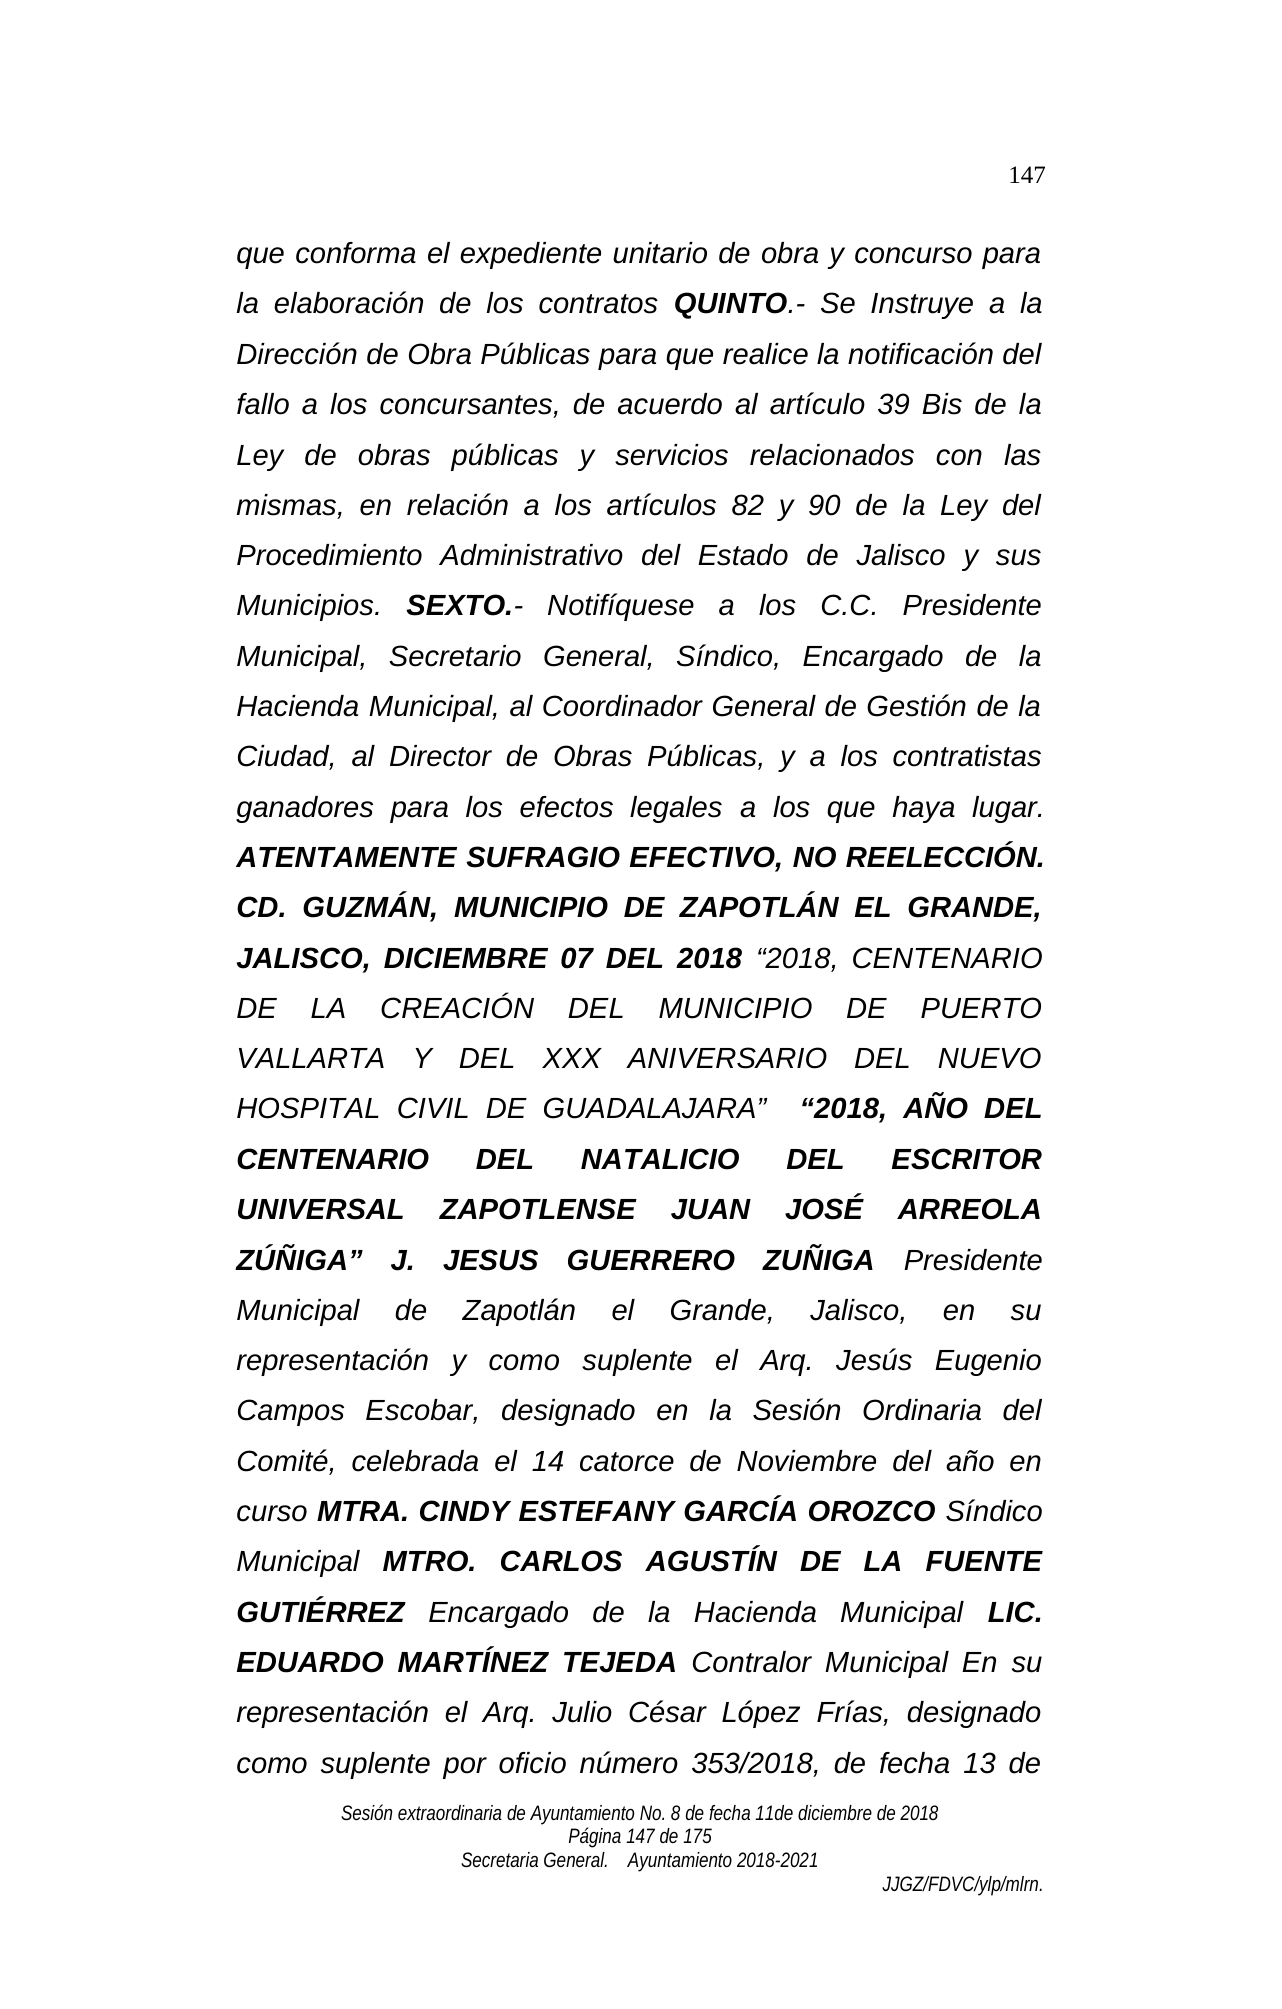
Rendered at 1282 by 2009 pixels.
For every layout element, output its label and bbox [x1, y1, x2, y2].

text [236, 236, 1045, 1779]
